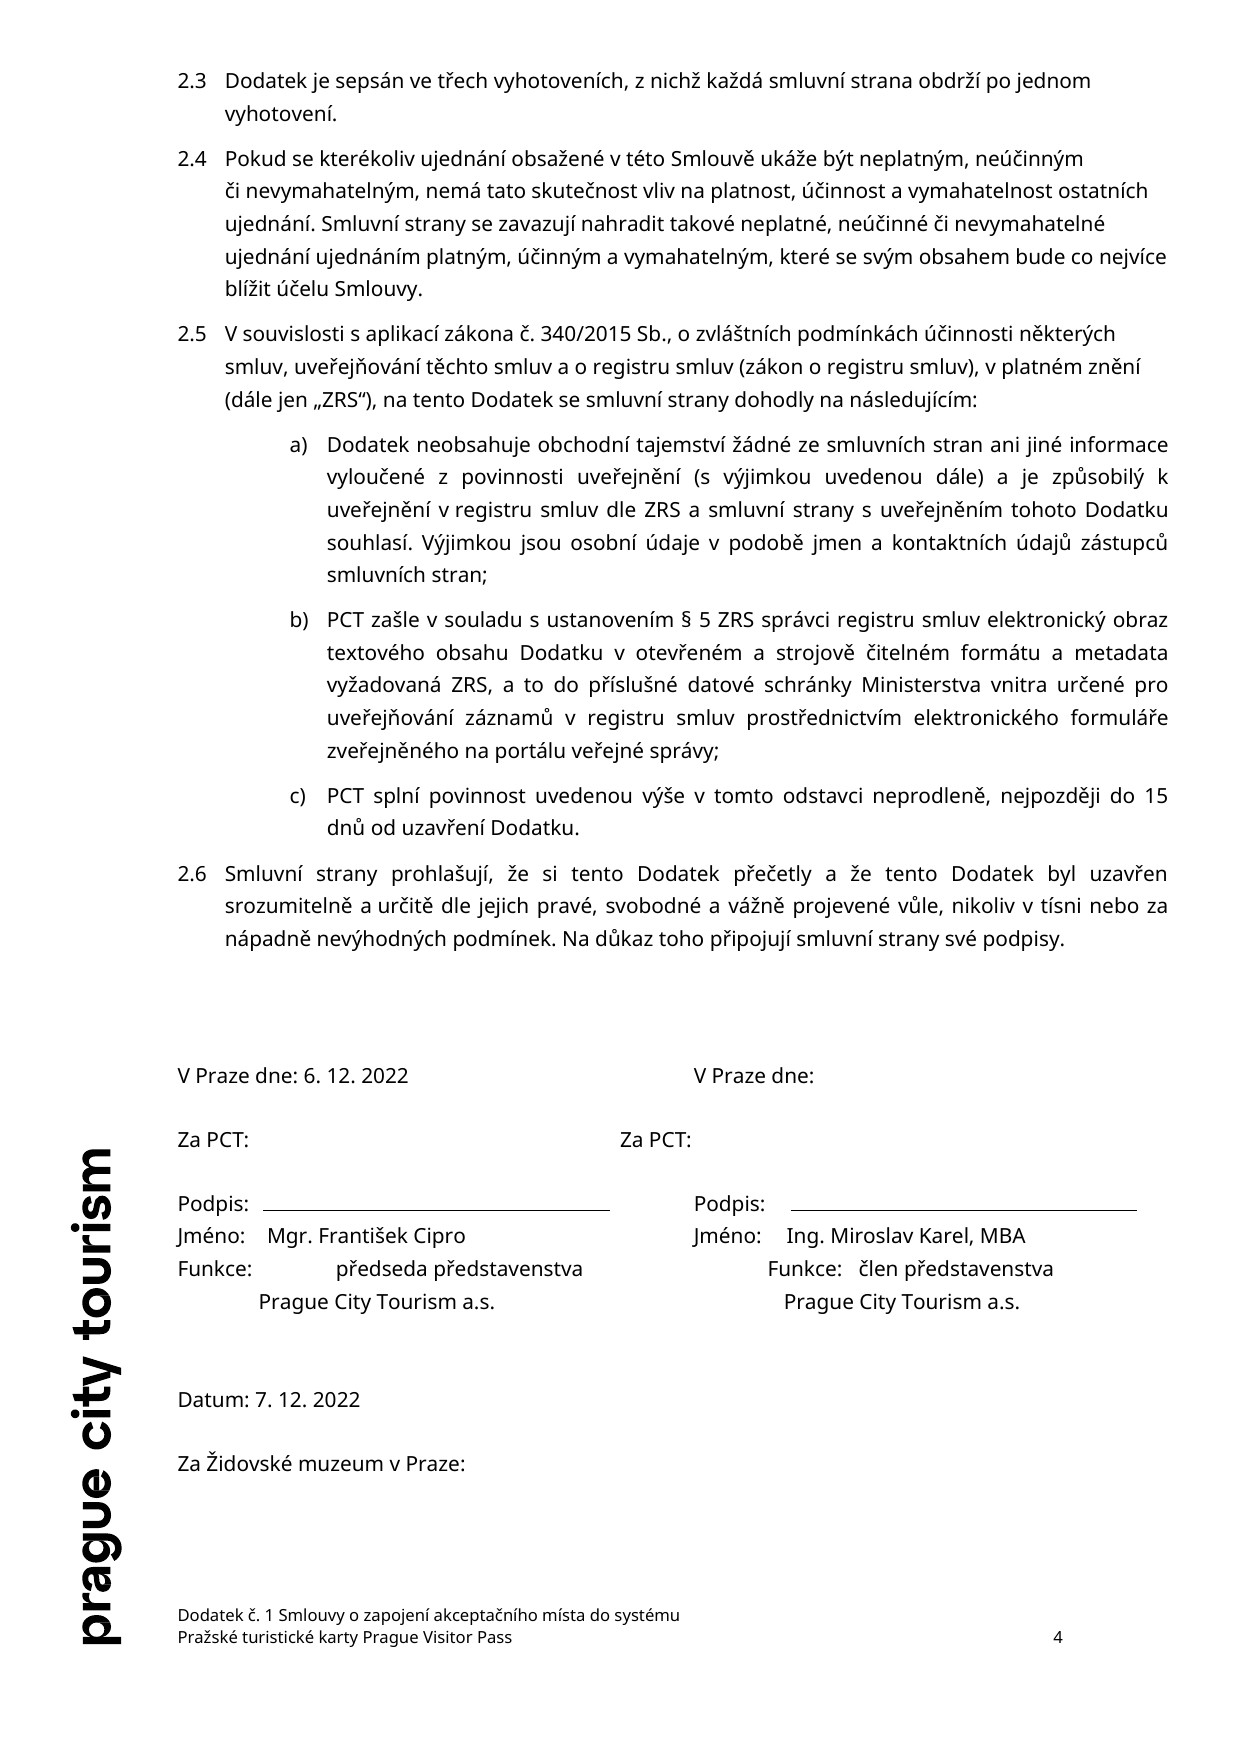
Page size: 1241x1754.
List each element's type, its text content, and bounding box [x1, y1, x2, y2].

list PCT zašle v souladu s ustanovením § 5 ZRS správci registru smluv elektronický obraz textového obsahu Dodatku v otevřeném a strojově čitelném formátu a metadata vyžadovaná ZRS, a to do příslušné datové schránky Ministerstva vnitra určené pro uveřejňování záznamů v registru smluv prostřednictvím elektronického formuláře zveřejněného na portálu veřejné správy; [289, 605, 1169, 764]
list Dodatek je sepsán ve třech vyhotoveních, z nichž každá smluvní strana obdrží po jednom vyhotovení. [177, 66, 1169, 127]
list Datum: 7. 12. 2022 [177, 1385, 1169, 1414]
list V souvislosti s aplikací zákona č. 340/2015 Sb., o zvláštních podmínkách účinnosti některých smluv, uveřejňování těchto smluv a o registru smluv (zákon o registru smluv), v platném znění (dále jen „ZRS“), na tento Dodatek se smluvní strany dohodly na následujícím: [177, 319, 1169, 413]
list PCT splní povinnost uvedenou výše v tomto odstavci neprodleně, nejpozději do 15 dnů od uzavření Dodatku. [289, 781, 1169, 842]
text V Praze dne: 6. 12. 2022 V Praze dne: [177, 1061, 1169, 1090]
list Dodatek neobsahuje obchodní tajemství žádné ze smluvních stran ani jiné informace vyloučené z povinnosti uveřejnění (s výjimkou uvedenou dále) a je způsobilý k uveřejnění v registru smluv dle ZRS a smluvní strany s uveřejněním tohoto Dodatku souhlasí. Výjimkou jsou osobní údaje v podobě jmen a kontaktních údajů zástupců smluvních stran; [289, 430, 1169, 589]
list Pokud se kterékoliv ujednání obsažené v této Smlouvě ukáže být neplatným, neúčinným či nevymahatelným, nemá tato skutečnost vliv na platnost, účinnost a vymahatelnost ostatních ujednání. Smluvní strany se zavazují nahradit takové neplatné, neúčinné či nevymahatelné ujednání ujednáním platným, účinným a vymahatelným, které se svým obsahem bude co nejvíce blížit účelu Smlouvy. [177, 144, 1169, 303]
list Podpis: Podpis: Jméno: Mgr. František Cipro Jméno: Ing. Miroslav Karel, MBA Funkce: předseda představenstva Funkce: člen představenstva Prague City Tourism a.s. Prague City Tourism a.s. [177, 1189, 1169, 1315]
list Za PCT: Za PCT: [177, 1125, 1169, 1154]
list Za Židovské muzeum v Praze: [177, 1449, 1169, 1510]
list Smluvní strany prohlašují, že si tento Dodatek přečetly a že tento Dodatek byl uzavřen srozumitelně a určitě dle jejich pravé, svobodné a vážně projevené vůle, nikoliv v tísni nebo za nápadně nevýhodných podmínek. Na důkaz toho připojují smluvní strany své podpisy. [177, 859, 1169, 952]
